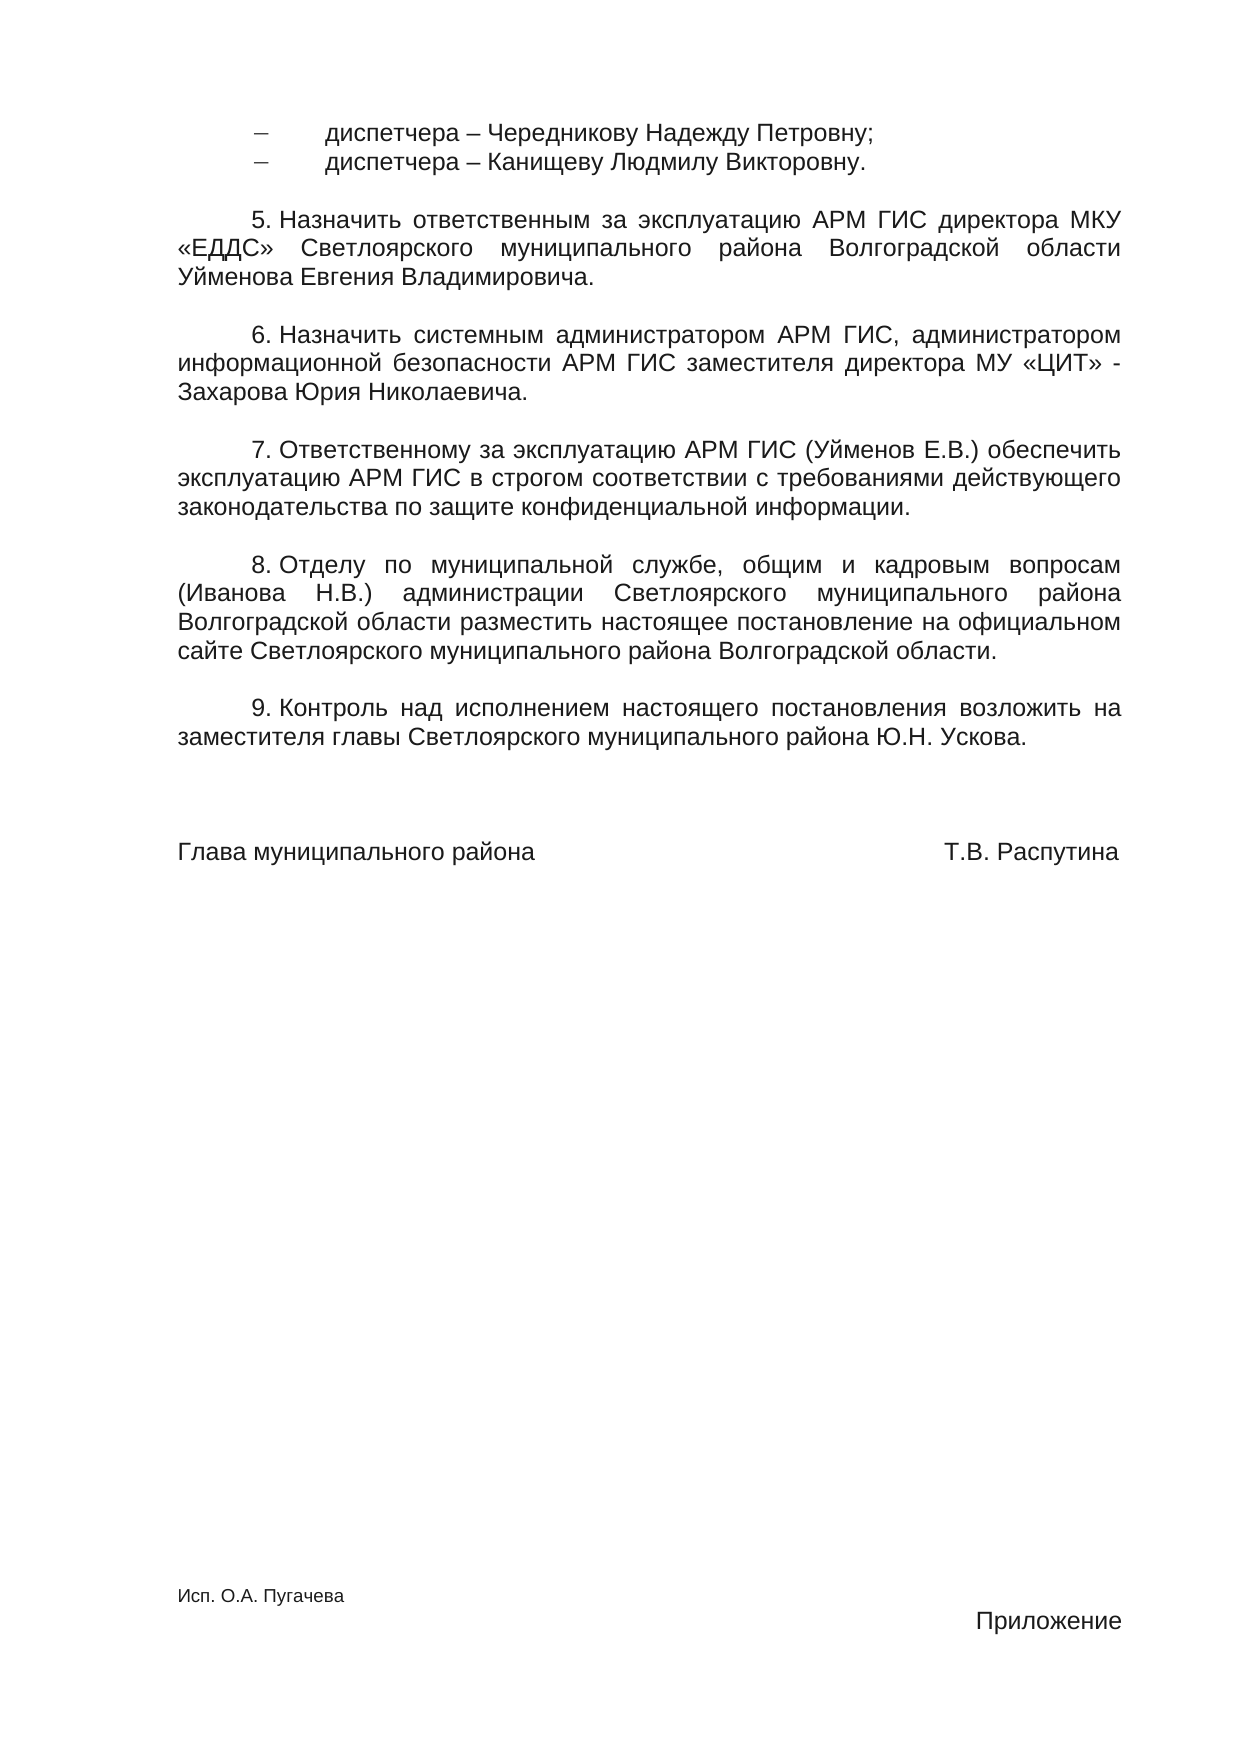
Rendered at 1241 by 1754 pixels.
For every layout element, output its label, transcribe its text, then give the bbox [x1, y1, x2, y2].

text 7. Ответственному за эксплуатацию АРМ ГИС (Уйменов Е.В.) обеспечить эксплуатацию АРМ ГИС в строгом соответствии с требованиями действующего законодательства по защите конфиденциальной информации. [177, 434, 1122, 521]
text 6. Назначить системным администратором АРМ ГИС, администратором информационной безопасности АРМ ГИС заместителя директора МУ «ЦИТ» - Захарова Юрия Николаевича. [177, 319, 1122, 406]
text Исп. О.А. Пугачева [177, 1584, 1122, 1606]
text Приложение [177, 1606, 1122, 1635]
list 9. Контроль над исполнением настоящего постановления возложить на заместителя главы Светлоярского муниципального района Ю.Н. Ускова. [177, 693, 1122, 751]
list диспетчера – Чередникову Надежду Петровну; [177, 118, 1122, 147]
text 8. Отделу по муниципальной службе, общим и кадровым вопросам (Иванова Н.В.) администрации Светлоярского муниципального района Волгоградской области разместить настоящее постановление на официальном сайте Светлоярского муниципального района Волгоградской области. [177, 549, 1122, 664]
list диспетчера – Канищеву Людмилу Викторовну. [177, 147, 1122, 176]
text 5. Назначить ответственным за эксплуатацию АРМ ГИС директора МКУ «ЕДДС» Светлоярского муниципального района Волгоградской области Уйменова Евгения Владимировича. [177, 204, 1122, 291]
text Глава муниципального района Т.В. Распутина [177, 837, 1122, 866]
